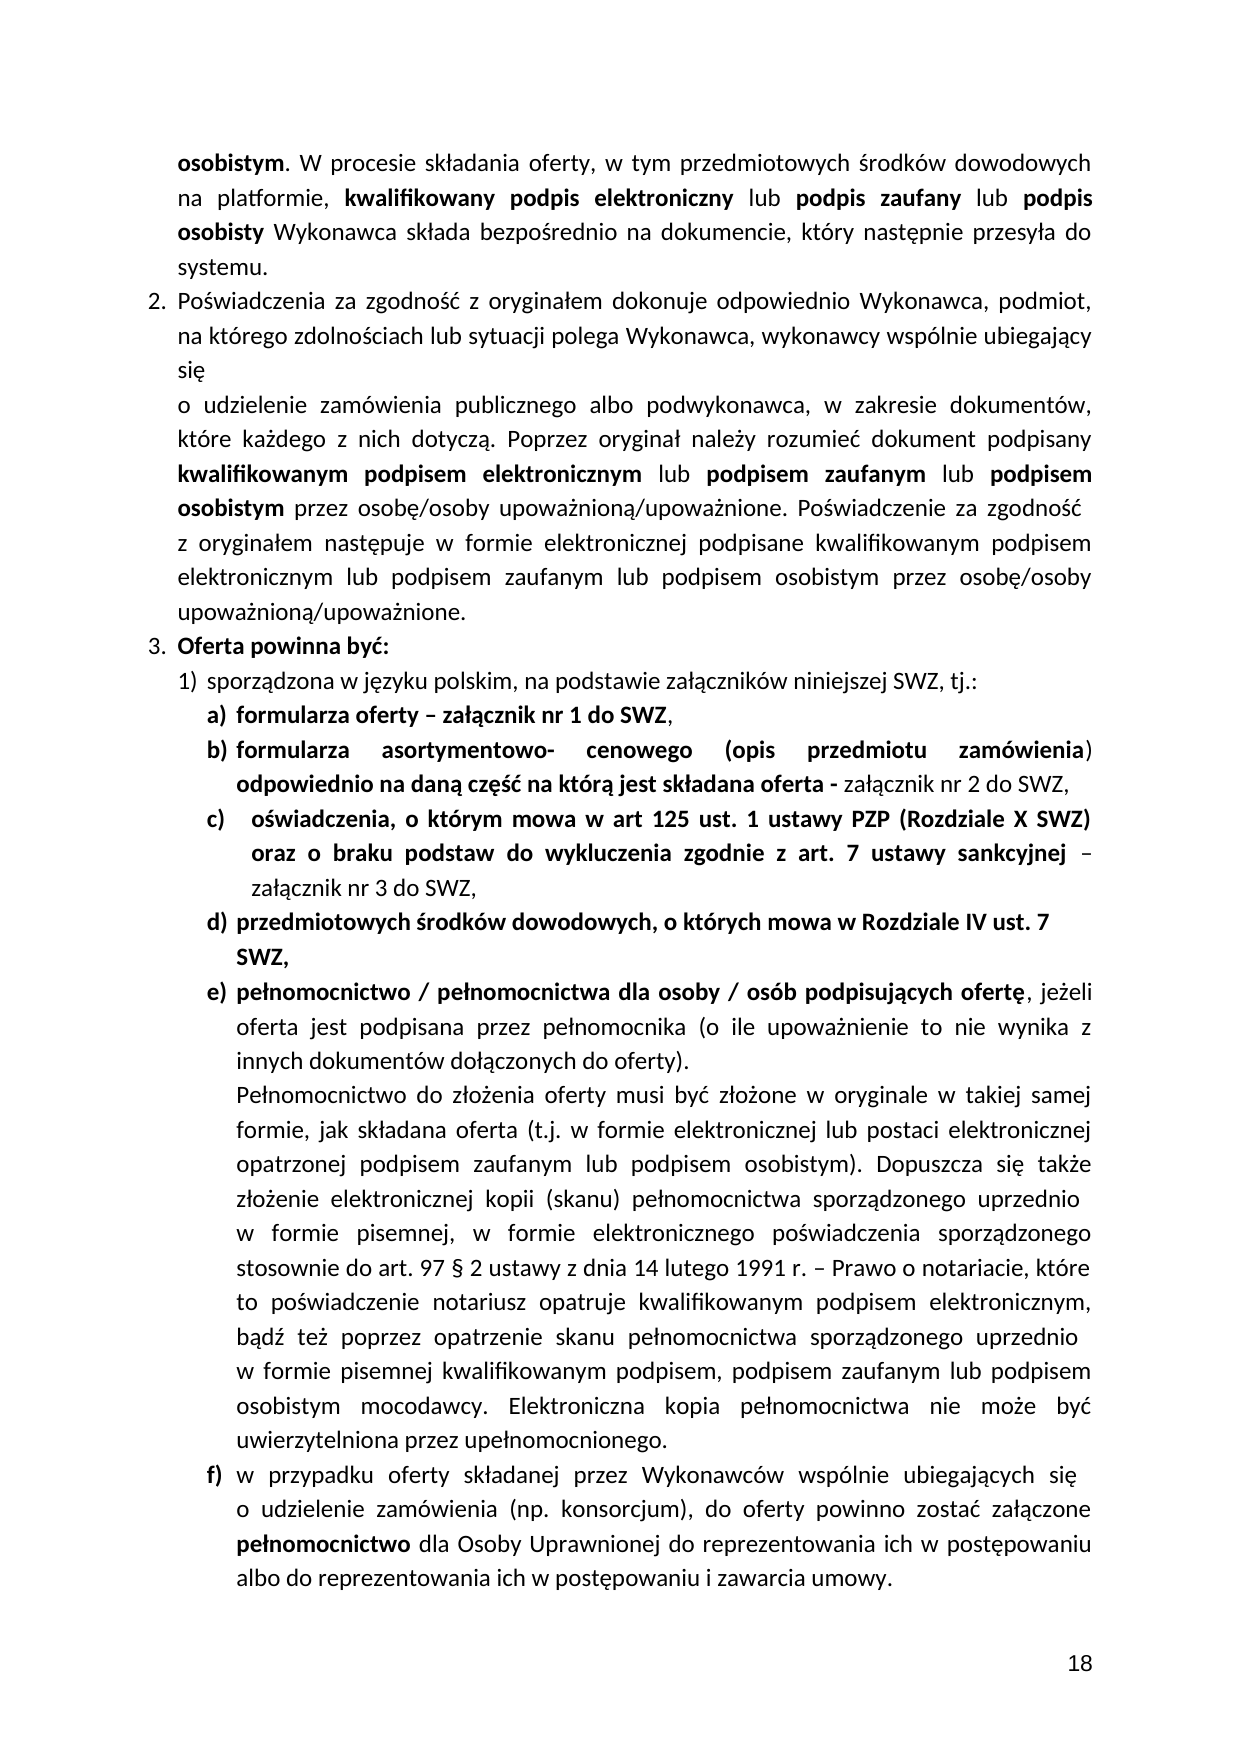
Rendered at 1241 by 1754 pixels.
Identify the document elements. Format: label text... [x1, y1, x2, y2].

list formularza oferty – załącznik nr 1 do SWZ, [207, 699, 1093, 730]
list oświadczenia, o którym mowa w art 125 ust. 1 ustawy PZP (Rozdziale X SWZ) oraz o braku podstaw do wykluczenia zgodnie z art. 7 ustawy sankcyjnej – załącznik nr 3 do SWZ, [207, 803, 1093, 902]
list Oferta powinna być: [148, 630, 1093, 661]
list pełnomocnictwo / pełnomocnictwa dla osoby / osób podpisujących ofertę, jeżeli oferta jest podpisana przez pełnomocnika (o ile upoważnienie to nie wynika z innych dokumentów dołączonych do oferty). [207, 976, 1093, 1076]
list sporządzona w języku polskim, na podstawie załączników niniejszej SWZ, tj.: [177, 665, 1093, 695]
list formularza asortymentowo- cenowego (opis przedmiotu zamówienia) odpowiednio na daną część na którą jest składana oferta - załącznik nr 2 do SWZ, [207, 734, 1093, 799]
list przedmiotowych środków dowodowych, o których mowa w Rozdziale IV ust. 7 SWZ, [207, 906, 1093, 972]
list w przypadku oferty składanej przez Wykonawców wspólnie ubiegających się o udzielenie zamówienia (np. konsorcjum), do oferty powinno zostać załączone pełnomocnictwo dla Osoby Uprawnionej do reprezentowania ich w postępowaniu albo do reprezentowania ich w postępowaniu i zawarcia umowy. [207, 1459, 1093, 1593]
subtitle Poświadczenia za zgodność z oryginałem dokonuje odpowiednio Wykonawca, podmiot, na którego zdolnościach lub sytuacji polega Wykonawca, wykonawcy wspólnie ubiegający się o udzielenie zamówienia publicznego albo podwykonawca, w zakresie dokumentów, które każdego z nich dotyczą. Poprzez oryginał należy rozumieć dokument podpisany kwalifikowanym podpisem elektronicznym lub podpisem zaufanym lub podpisem osobistym przez osobę/osoby upoważnioną/upoważnione. Poświadczenie za zgodność z oryginałem następuje w formie elektronicznej podpisane kwalifikowanym podpisem elektronicznym lub podpisem zaufanym lub podpisem osobistym przez osobę/osoby upoważnioną/upoważnione. [148, 286, 1093, 626]
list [148, 148, 1093, 282]
text Pełnomocnictwo do złożenia oferty musi być złożone w oryginale w takiej samej formie, jak składana oferta (t.j. w formie elektronicznej lub postaci elektronicznej opatrzonej podpisem zaufanym lub podpisem osobistym). Dopuszcza się także złożenie elektronicznej kopii (skanu) pełnomocnictwa sporządzonego uprzednio w formie pisemnej, w formie elektronicznego poświadczenia sporządzonego stosownie do art. 97 § 2 ustawy z dnia 14 lutego 1991 r. – Prawo o notariacie, które to poświadczenie notariusz opatruje kwalifikowanym podpisem elektronicznym, bądź też poprzez opatrzenie skanu pełnomocnictwa sporządzonego uprzednio w formie pisemnej kwalifikowanym podpisem, podpisem zaufanym lub podpisem osobistym mocodawcy. Elektroniczna kopia pełnomocnictwa nie może być uwierzytelniona przez upełnomocnionego. [236, 1079, 1093, 1455]
